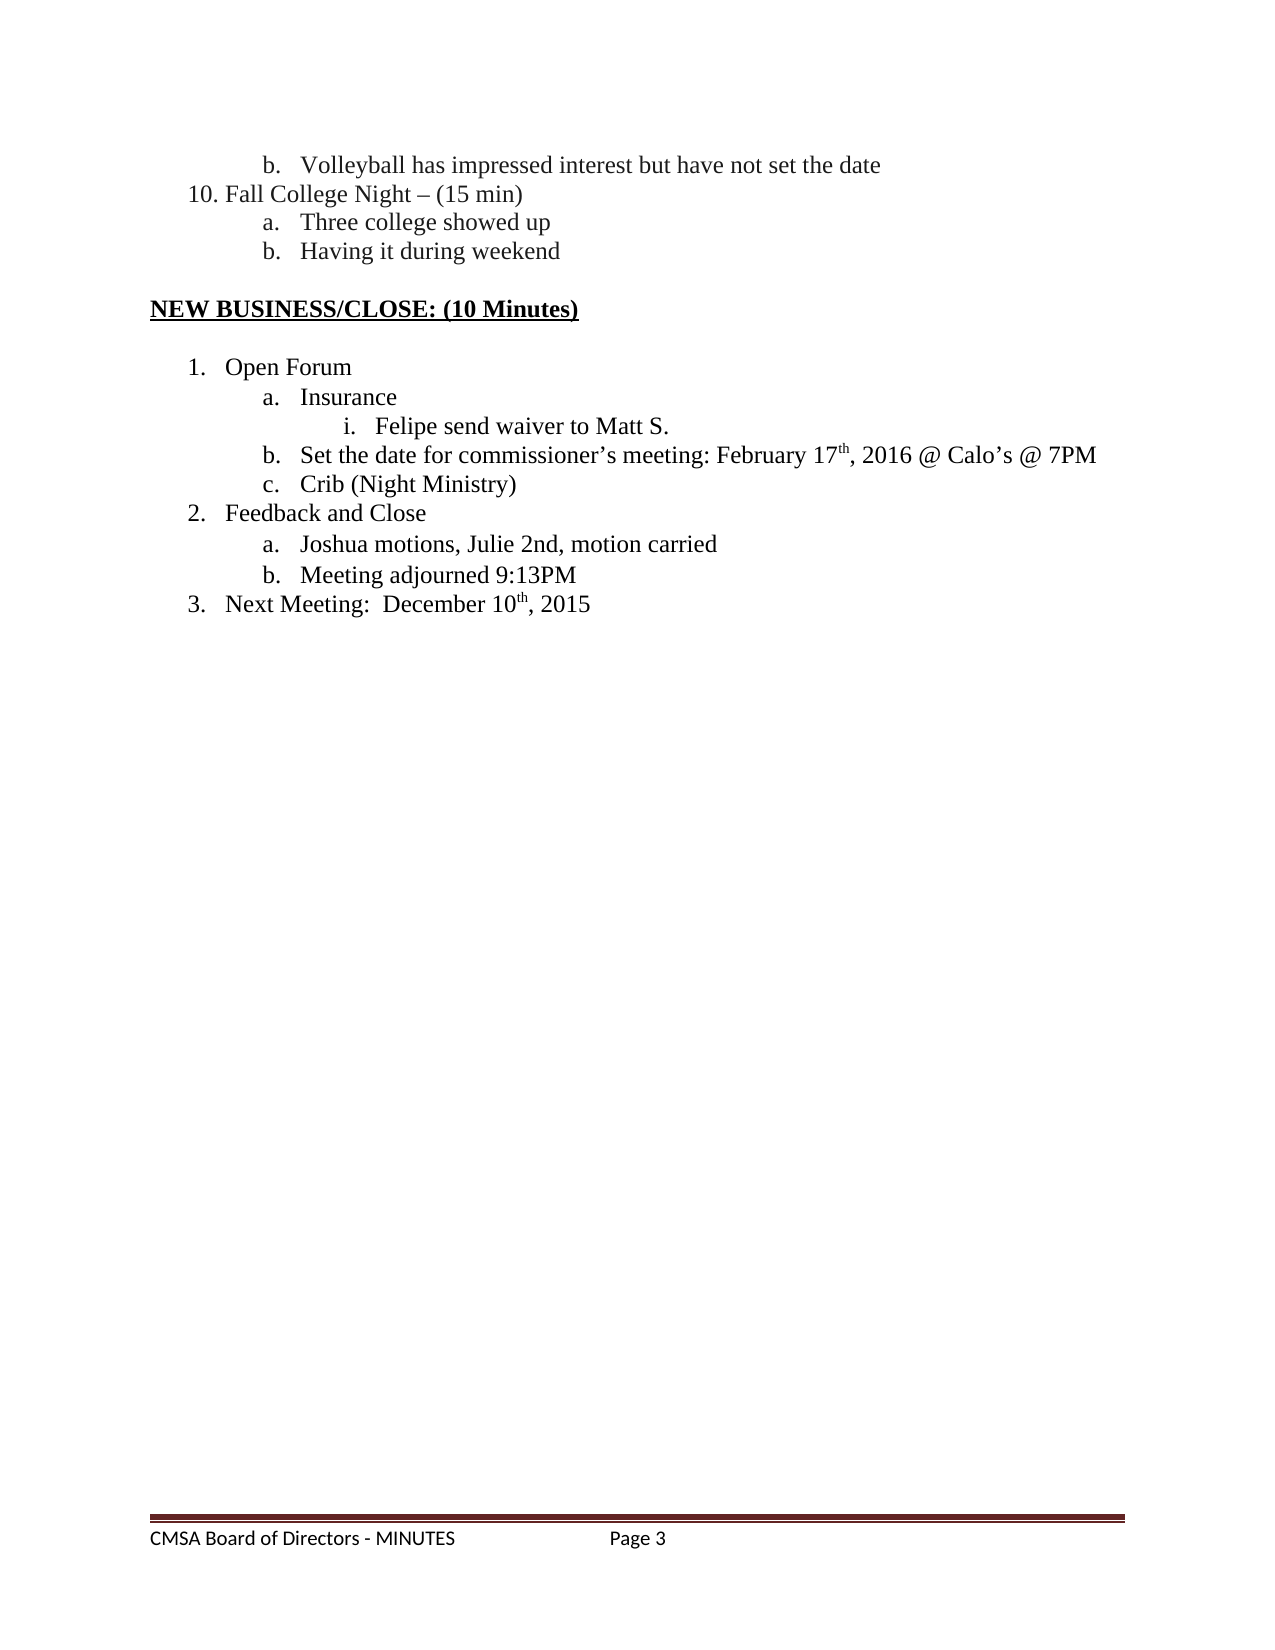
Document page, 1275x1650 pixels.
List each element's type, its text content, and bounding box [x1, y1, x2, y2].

list Crib (Night Ministry) [262, 471, 1125, 498]
list Volleyball has impressed interest but have not set the date [262, 150, 1125, 179]
list Three college showed up [262, 207, 1125, 236]
list Joshua motions, Julie 2nd, motion carried [262, 529, 1125, 558]
list Having it during weekend [262, 236, 1125, 265]
list Feedback and Close [187, 500, 1125, 527]
list Meeting adjourned 9:13PM [262, 560, 1125, 589]
list Set the date for commissioner’s meeting: February 17th, 2016 @ Calo’s @ 7PM [262, 442, 1125, 469]
text NEW BUSINESS/CLOSE: (10 Minutes) [150, 296, 1125, 323]
list Felipe send waiver to Matt S. [356, 412, 1125, 439]
list Open Forum [187, 354, 1125, 381]
list Next Meeting: December 10th, 2015 [187, 591, 1125, 618]
list Insurance [262, 383, 1125, 410]
list Fall College Night – (15 min) [187, 179, 1125, 207]
